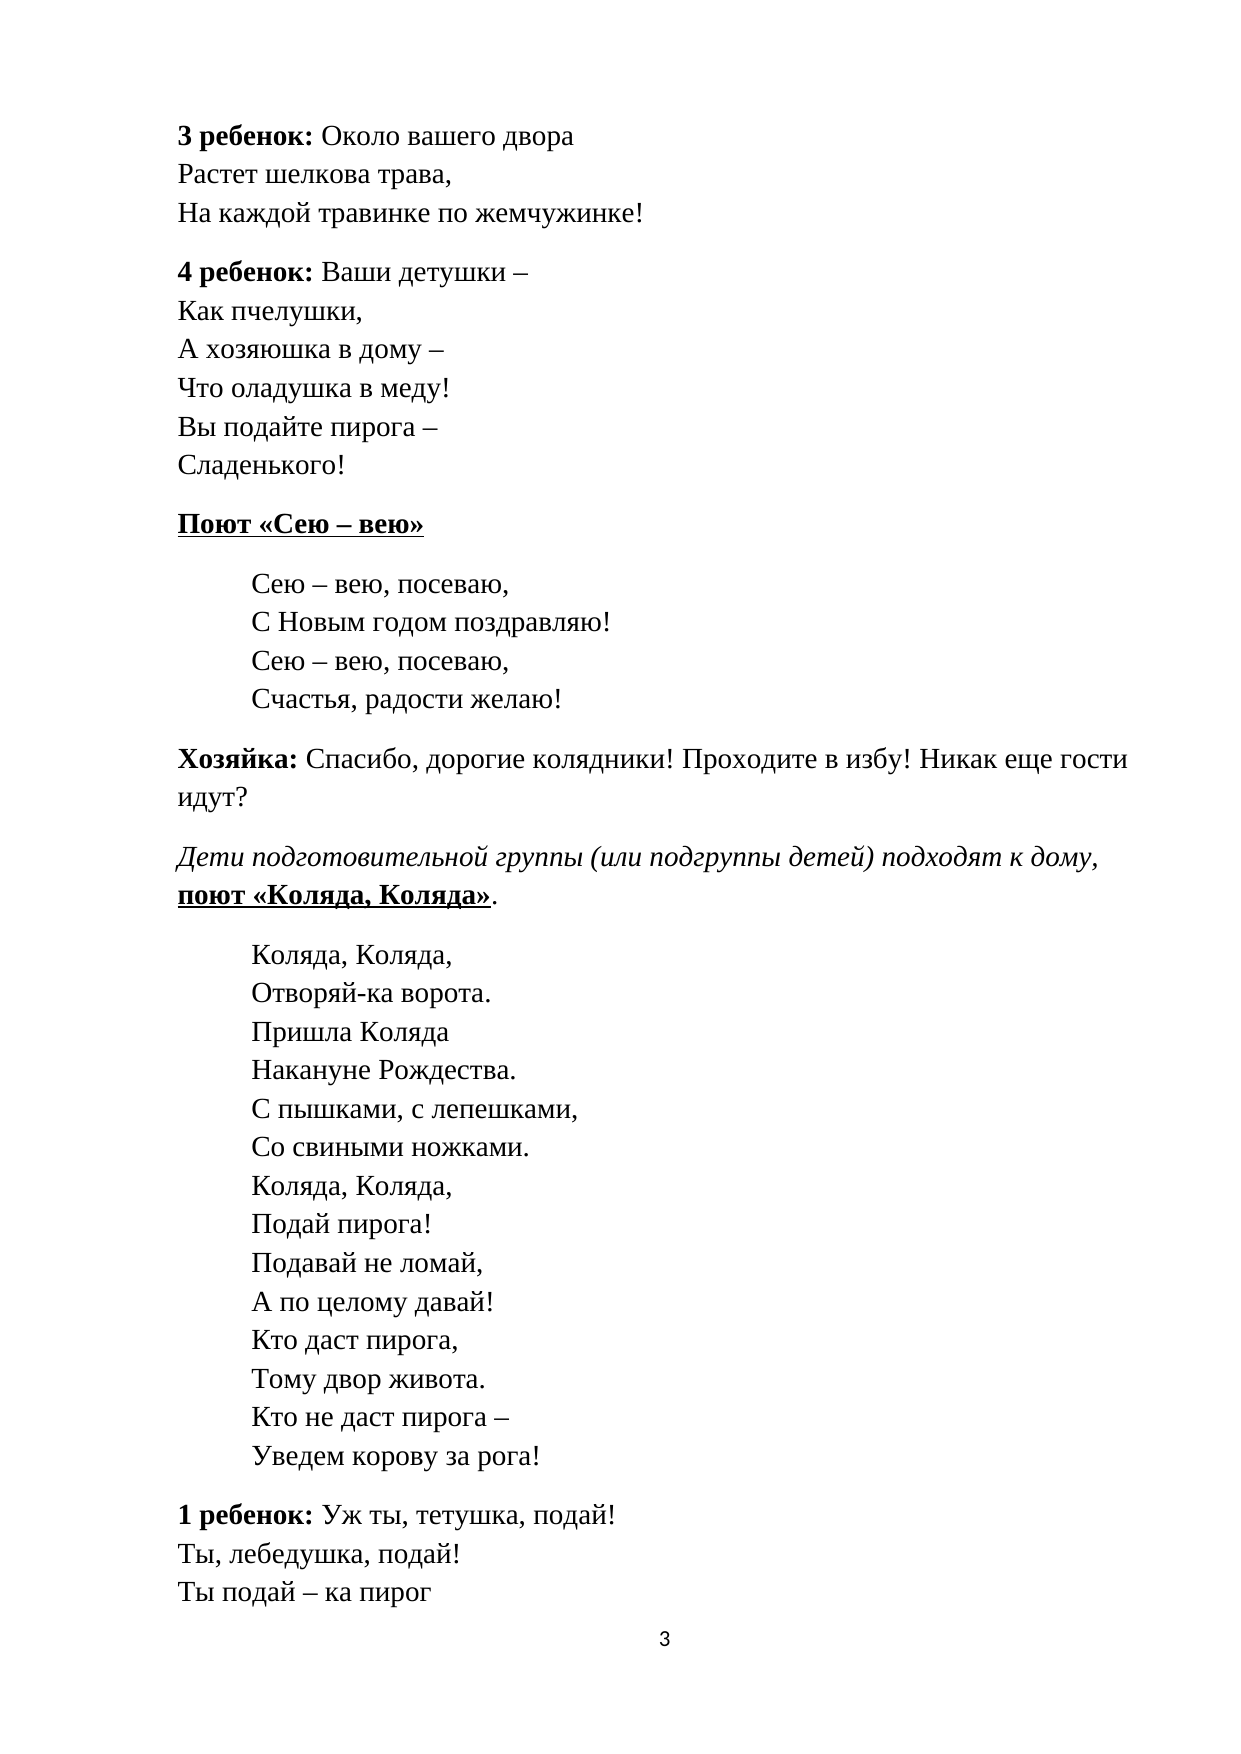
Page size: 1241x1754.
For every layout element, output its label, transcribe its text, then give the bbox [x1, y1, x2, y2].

text Тому двор живота. [251, 1361, 1152, 1394]
text Коляда, Коляда, [251, 1168, 1152, 1202]
text Сладенького! [177, 447, 1152, 481]
text Хозяйка: Спасибо, дорогие колядники! Проходите в избу! Никак еще гости идут? [177, 741, 1152, 813]
text На каждой травинке по жемчужинке! [177, 195, 1152, 229]
text Кто не даст пирога – [251, 1399, 1152, 1433]
text Ты, лебедушка, подай! [177, 1536, 1152, 1569]
text Пришла Коляда [251, 1014, 1152, 1047]
text Накануне Рождества. [251, 1052, 1152, 1086]
text 1 ребенок: Уж ты, тетушка, подай! [177, 1497, 1152, 1531]
text Поют «Сею – вею» [177, 507, 1152, 540]
text С пышками, с лепешками, [251, 1091, 1152, 1124]
text 4 ребенок: Ваши детушки – [177, 254, 1152, 288]
text Коляда, Коляда, [251, 937, 1152, 970]
text Дети подготовительной группы (или подгруппы детей) подходят к дому, поют «Коляда, Коляда». [177, 839, 1152, 911]
text А по целому давай! [251, 1284, 1152, 1317]
text Подай пирога! [251, 1207, 1152, 1240]
text Что оладушка в меду! [177, 370, 1152, 404]
text Растет шелкова трава, [177, 157, 1152, 190]
text Как пчелушки, [177, 293, 1152, 327]
text Счастья, радости желаю! [251, 682, 1152, 715]
text А хозяюшка в дому – [177, 332, 1152, 365]
text Ты подай – ка пирог [177, 1574, 1152, 1608]
text Подавай не ломай, [251, 1245, 1152, 1279]
text 3 ребенок: Около вашего двора [177, 118, 1152, 152]
text Вы подайте пирога – [177, 409, 1152, 442]
text Кто даст пирога, [251, 1322, 1152, 1356]
text Сею – вею, посеваю, [251, 643, 1152, 677]
text С Новым годом поздравляю! [251, 604, 1152, 638]
text Отворяй-ка ворота. [251, 975, 1152, 1009]
text Сею – вею, посеваю, [251, 566, 1152, 599]
text Уведем корову за рога! [251, 1438, 1152, 1471]
text Со свиными ножками. [251, 1129, 1152, 1163]
